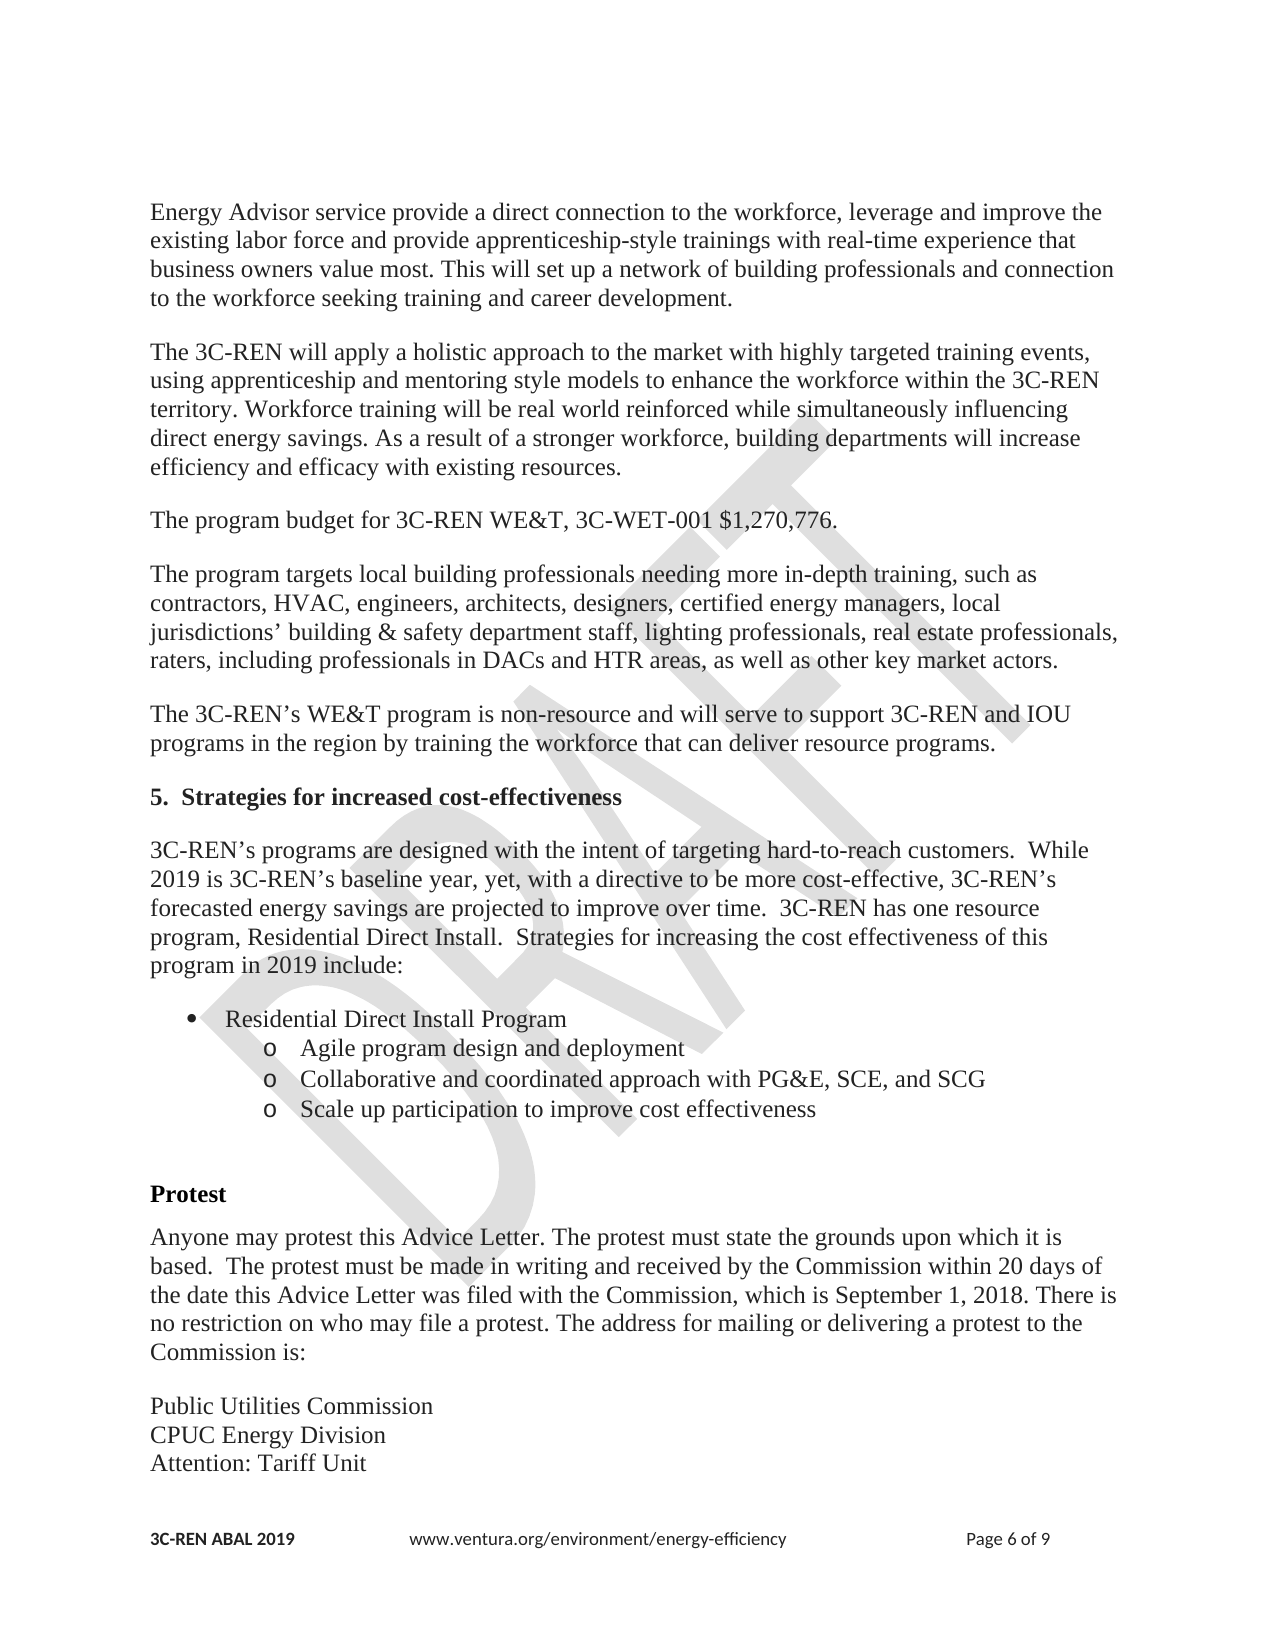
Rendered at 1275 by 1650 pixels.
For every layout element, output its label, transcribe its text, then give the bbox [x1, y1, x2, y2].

text CPUC Energy Division [150, 1420, 1125, 1448]
text The program budget for 3C-REN WE&T, 3C-WET-001 $1,270,776. [150, 505, 1125, 534]
text 3C-REN’s programs are designed with the intent of targeting hard-to-reach customers. While 2019 is 3C-REN’s baseline year, yet, with a directive to be more cost-effective, 3C-REN’s forecasted energy savings are projected to improve over time. 3C-REN has one resource program, Residential Direct Install. Strategies for increasing the cost effectiveness of this program in 2019 include: [150, 835, 1125, 979]
text 5. Strategies for increased cost-effectiveness [150, 782, 1125, 810]
list Residential Direct Install Program [187, 1004, 1125, 1033]
text The 3C-REN will apply a holistic approach to the market with highly targeted training events, using apprenticeship and mentoring style models to enhance the workforce within the 3C-REN territory. Workforce training will be real world reinforced while simultaneously influencing direct energy savings. As a result of a stronger workforce, building departments will increase efficiency and efficacy with existing resources. [150, 337, 1125, 480]
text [150, 197, 1125, 312]
list Collaborative and coordinated approach with PG&E, SCE, and SCG [262, 1064, 1125, 1094]
text The program targets local building professionals needing more in-depth training, such as contractors, HVAC, engineers, architects, designers, certified energy managers, local jurisdictions’ building & safety department staff, lighting professionals, real estate professionals, raters, including professionals in DACs and HTR areas, as well as other key market actors. [150, 559, 1125, 674]
text The 3C-REN’s WE&T program is non-resource and will serve to support 3C-REN and IOU programs in the region by training the workforce that can deliver resource programs. [150, 699, 1125, 757]
text Anyone may protest this Advice Letter. The protest must state the grounds upon which it is based. The protest must be made in writing and received by the Commission within 20 days of the date this Advice Letter was filed with the Commission, which is September 1, 2018. There is no restriction on who may file a protest. The address for mailing or delivering a protest to the Commission is: [150, 1222, 1125, 1366]
subtitle Protest [150, 1179, 1125, 1208]
text Attention: Tariff Unit [150, 1448, 1125, 1477]
text Public Utilities Commission [150, 1391, 1125, 1420]
list Scale up participation to improve cost effectiveness [262, 1094, 1125, 1125]
list Agile program design and deployment [262, 1033, 1125, 1064]
